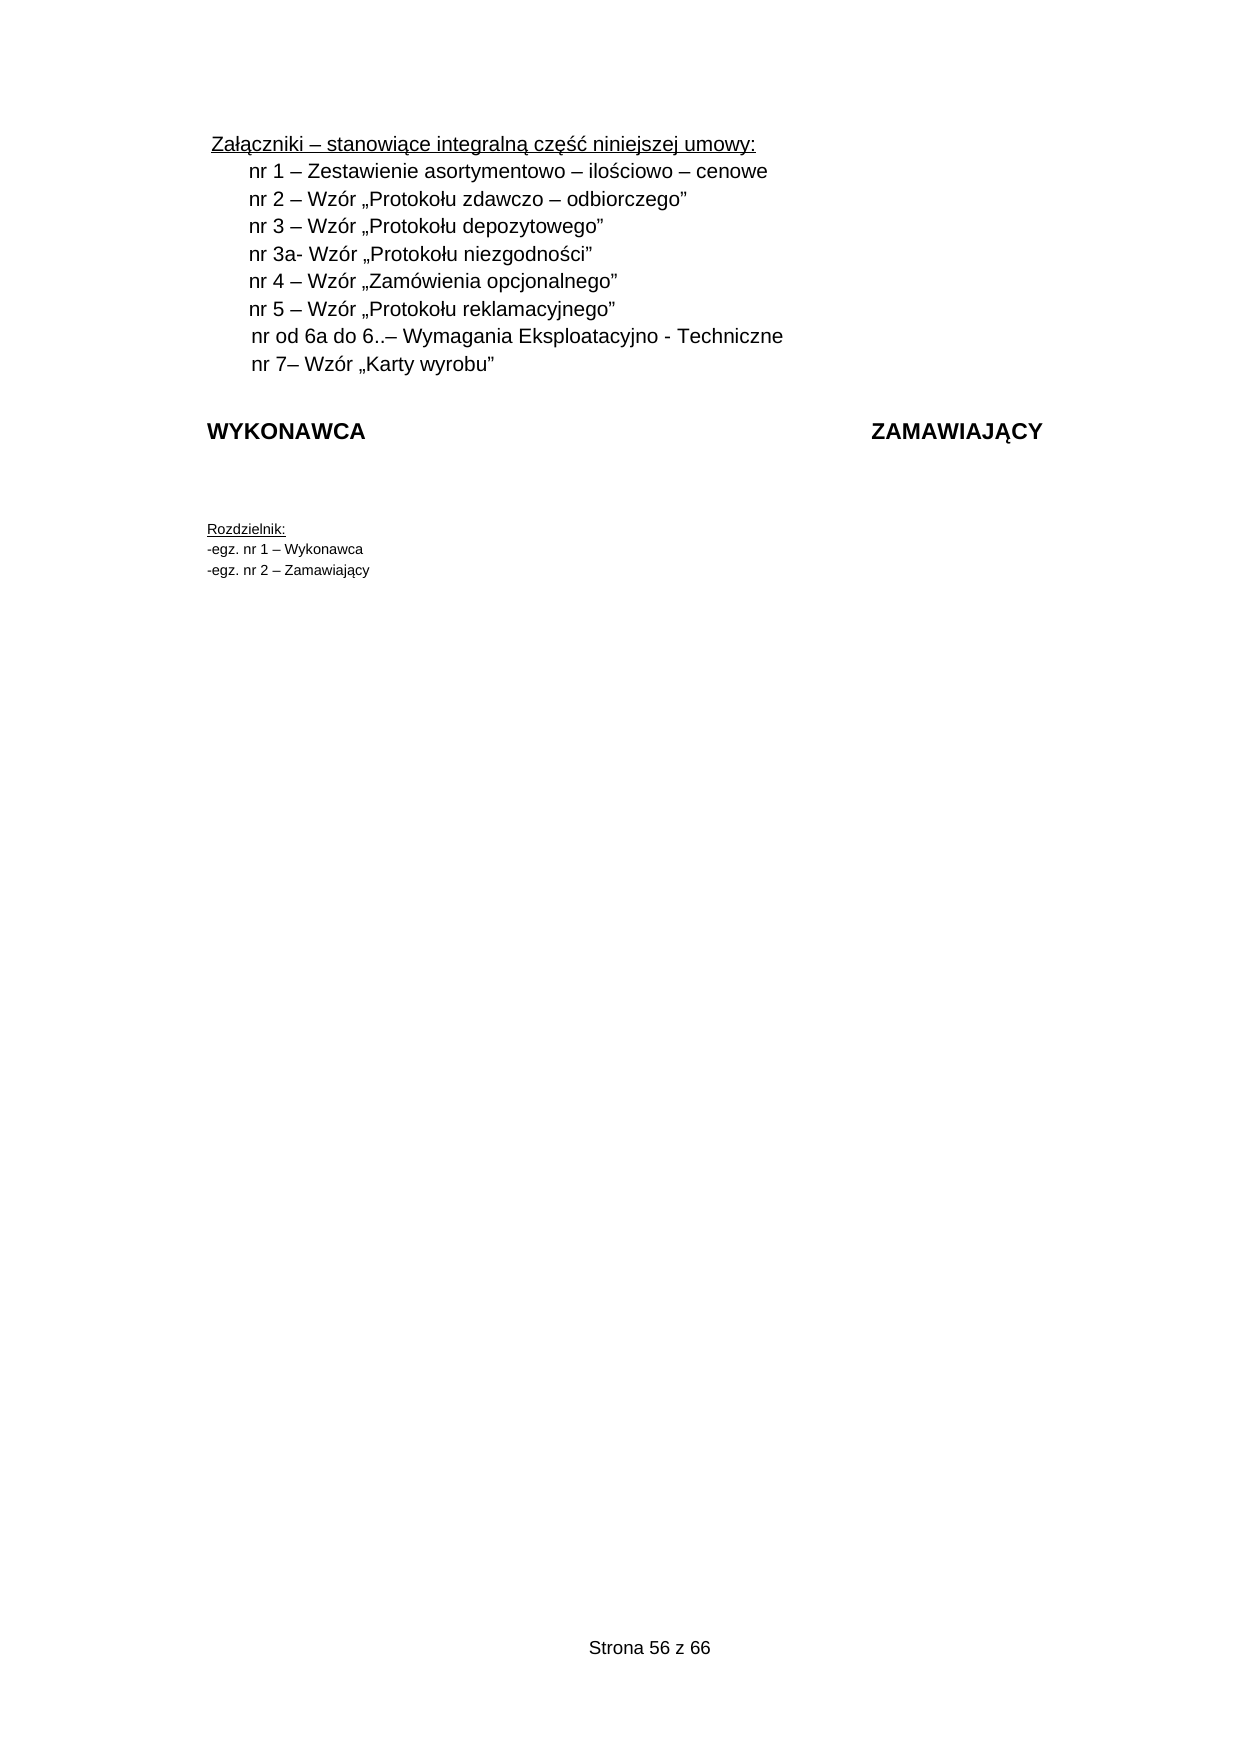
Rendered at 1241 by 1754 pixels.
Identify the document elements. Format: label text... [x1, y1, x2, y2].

text WYKONAWCA ZAMAWIAJĄCY [207, 418, 1092, 445]
text nr 3 – Wzór „Protokołu depozytowego” [248, 214, 1092, 238]
text nr od 6a do 6..– Wymagania Eksploatacyjno - Techniczne [251, 324, 1092, 348]
text nr 4 – Wzór „Zamówienia opcjonalnego” [248, 269, 1092, 293]
text nr 7– Wzór „Karty wyrobu” [251, 351, 1092, 375]
text nr 1 – Zestawienie asortymentowo – ilościowo – cenowe [248, 159, 1092, 183]
text nr 2 – Wzór „Protokołu zdawczo – odbiorczego” [248, 186, 1092, 210]
text -egz. nr 1 – Wykonawca [207, 541, 1092, 558]
text nr 3a- Wzór „Protokołu niezgodności” [248, 241, 1092, 265]
text Rozdzielnik: [207, 521, 1092, 538]
text -egz. nr 2 – Zamawiający [207, 561, 1092, 578]
text Załączniki – stanowiące integralną część niniejszej umowy: [211, 131, 1092, 155]
text nr 5 – Wzór „Protokołu reklamacyjnego” [248, 296, 1092, 320]
